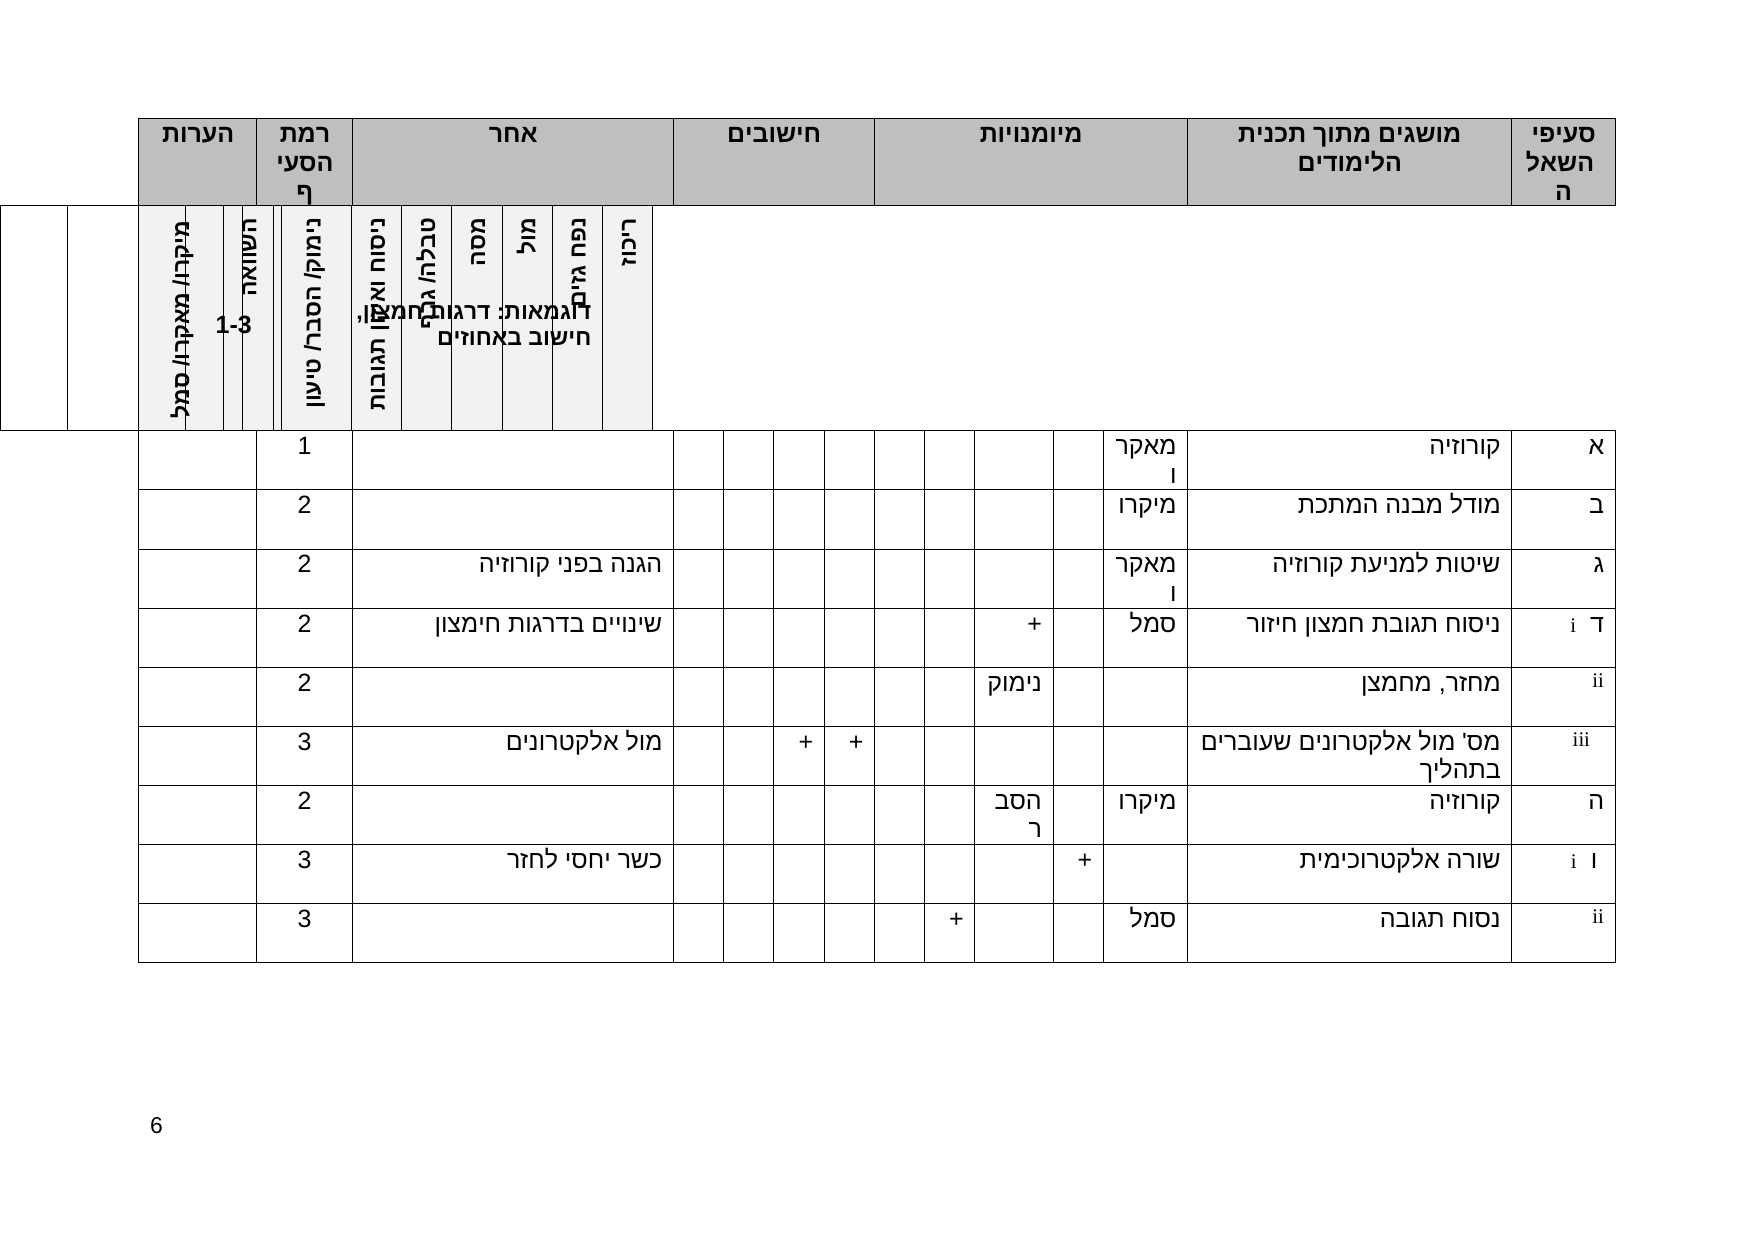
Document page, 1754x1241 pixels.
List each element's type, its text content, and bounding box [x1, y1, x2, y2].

table_cell 3 [257, 727, 352, 785]
table_cell סמל [1104, 904, 1187, 962]
table_cell [875, 727, 924, 785]
table_cell [139, 786, 256, 844]
table_cell [1054, 904, 1103, 962]
table_cell [825, 786, 874, 844]
table_header חישובים [674, 119, 874, 205]
table_cell [353, 431, 673, 489]
table_cell [925, 431, 974, 489]
table_cell שורה אלקטרוכימית [1188, 845, 1511, 903]
table_cell ד i [1512, 609, 1615, 667]
table_cell א [1512, 431, 1615, 489]
table_cell שיטות למניעת קורוזיה [1188, 550, 1511, 607]
table_cell מודל מבנה המתכת [1188, 490, 1511, 548]
table_cell 2 [257, 490, 352, 548]
table_cell ב [1512, 490, 1615, 548]
table_cell [774, 668, 824, 726]
table_cell 2 [257, 609, 352, 667]
table_cell [825, 431, 874, 489]
table_cell [139, 431, 256, 489]
table_cell [774, 786, 824, 844]
table_cell [825, 668, 874, 726]
table_cell [925, 845, 974, 903]
table_cell ii [1512, 668, 1615, 726]
table_cell שינויים בדרגות חימצון [353, 609, 673, 667]
table_cell 3 [257, 845, 352, 903]
table_cell [139, 668, 256, 726]
table_cell [674, 845, 723, 903]
table_cell [774, 609, 824, 667]
table_cell [1104, 845, 1187, 903]
table_cell [724, 845, 773, 903]
table_cell [724, 786, 773, 844]
table_cell [975, 845, 1053, 903]
table_cell [875, 786, 924, 844]
table_cell [774, 490, 824, 548]
table_header מיומנויות [875, 119, 1187, 205]
table_cell [674, 550, 723, 607]
table_cell נסוח תגובה [1188, 904, 1511, 962]
table_cell דוגמאות: דרגות חמצון, חישוב באחוזים [452, 206, 502, 430]
table_cell [139, 206, 185, 430]
table_cell קורוזיה [1188, 431, 1511, 489]
table_cell [353, 904, 673, 962]
table_header הערות [139, 119, 256, 205]
table_cell 1-3 [224, 206, 242, 430]
table_cell ג [1512, 550, 1615, 607]
table_header מושגים מתוך תכנית הלימודים [1188, 119, 1511, 205]
table_cell + [825, 727, 874, 785]
table_cell מס' מול אלקטרונים שעוברים בתהליך [1188, 727, 1511, 785]
table_cell ריכוז [603, 206, 652, 430]
table_cell [875, 431, 924, 489]
table_cell [1104, 727, 1187, 785]
table_cell [825, 490, 874, 548]
table_cell [724, 550, 773, 607]
table_cell [1054, 550, 1103, 607]
table_cell [1054, 727, 1103, 785]
table_cell דוגמאות: דרגות חמצון, חישוב באחוזים [402, 206, 451, 430]
table_cell + [1054, 845, 1103, 903]
table_cell [724, 490, 773, 548]
table_cell [825, 550, 874, 607]
table_cell [1104, 668, 1187, 726]
table_cell [774, 550, 824, 607]
table_cell [139, 904, 256, 962]
table_cell iii [1512, 727, 1615, 785]
table_cell [825, 904, 874, 962]
table_cell 1-3 [243, 206, 273, 430]
table_cell [353, 490, 673, 548]
table_cell [875, 904, 924, 962]
table_cell [975, 727, 1053, 785]
table_cell [875, 490, 924, 548]
table_cell [774, 431, 824, 489]
table_cell [925, 490, 974, 548]
table_cell [1054, 786, 1103, 844]
table_cell [139, 490, 256, 548]
table_cell [139, 609, 256, 667]
table_cell סמל [1104, 609, 1187, 667]
table_cell כשר יחסי לחזר [353, 845, 673, 903]
table_cell [674, 431, 723, 489]
table_cell [139, 727, 256, 785]
table_cell [875, 845, 924, 903]
table_cell 2 [257, 786, 352, 844]
table_cell מיקרו [1104, 490, 1187, 548]
table_cell [875, 668, 924, 726]
table_cell [1054, 490, 1103, 548]
table_cell [975, 431, 1053, 489]
table_cell 2 [257, 668, 352, 726]
table_cell [1054, 609, 1103, 667]
table_cell [353, 668, 673, 726]
table_cell ו i [1512, 845, 1615, 903]
table_cell דוגמאות: דרגות חמצון, חישוב באחוזים [352, 206, 401, 430]
table_cell [724, 904, 773, 962]
table_cell [925, 786, 974, 844]
table_cell 3 [257, 904, 352, 962]
table_cell [674, 786, 723, 844]
table_cell + [774, 727, 824, 785]
table_cell [724, 727, 773, 785]
table_cell [925, 668, 974, 726]
table_cell 1-3 [186, 206, 223, 430]
table_cell ניסוח תגובת חמצון חיזור [1188, 609, 1511, 667]
table_header סעיפי השאלה [1512, 119, 1615, 205]
table_cell דוגמאות: דרגות חמצון, חישוב באחוזים [553, 206, 602, 430]
table_cell + [975, 609, 1053, 667]
table_cell [774, 845, 824, 903]
table_cell [353, 786, 673, 844]
table_cell [925, 609, 974, 667]
table_cell 1 [257, 431, 352, 489]
table_cell מחזר, מחמצן [1188, 668, 1511, 726]
table_cell ii [1512, 904, 1615, 962]
table_header רמת הסעיף [257, 119, 352, 205]
table_cell [724, 431, 773, 489]
table_cell הסבר [975, 786, 1053, 844]
table_cell [139, 845, 256, 903]
table_cell ה [1512, 786, 1615, 844]
table_cell נימוק [975, 668, 1053, 726]
table_header אחר [353, 119, 673, 205]
table_cell [674, 490, 723, 548]
table_cell [925, 550, 974, 607]
table_cell [674, 668, 723, 726]
table_cell מול אלקטרונים [353, 727, 673, 785]
table_cell [875, 550, 924, 607]
table_cell הגנה בפני קורוזיה [353, 550, 673, 607]
table_cell [774, 904, 824, 962]
table_cell [975, 904, 1053, 962]
table_cell [975, 550, 1053, 607]
table_cell 2 [257, 550, 352, 607]
table_cell + [925, 904, 974, 962]
table_cell [724, 668, 773, 726]
table_cell [975, 490, 1053, 548]
table_cell [1054, 431, 1103, 489]
table_cell מיקרו [1104, 786, 1187, 844]
table_cell מאקרו [1104, 550, 1187, 607]
table_cell [674, 904, 723, 962]
table_cell [1054, 668, 1103, 726]
table_cell [825, 609, 874, 667]
table_cell [139, 550, 256, 607]
table_cell דוגמאות: דרגות חמצון, חישוב באחוזים [503, 206, 552, 430]
table_cell [875, 609, 924, 667]
table_cell דוגמאות: דרגות חמצון, חישוב באחוזים [282, 206, 351, 430]
table_cell [724, 609, 773, 667]
table_cell קורוזיה [1188, 786, 1511, 844]
table_cell [825, 845, 874, 903]
table_cell [674, 609, 723, 667]
table_cell [674, 727, 723, 785]
table_cell מאקרו [1104, 431, 1187, 489]
table_cell [925, 727, 974, 785]
